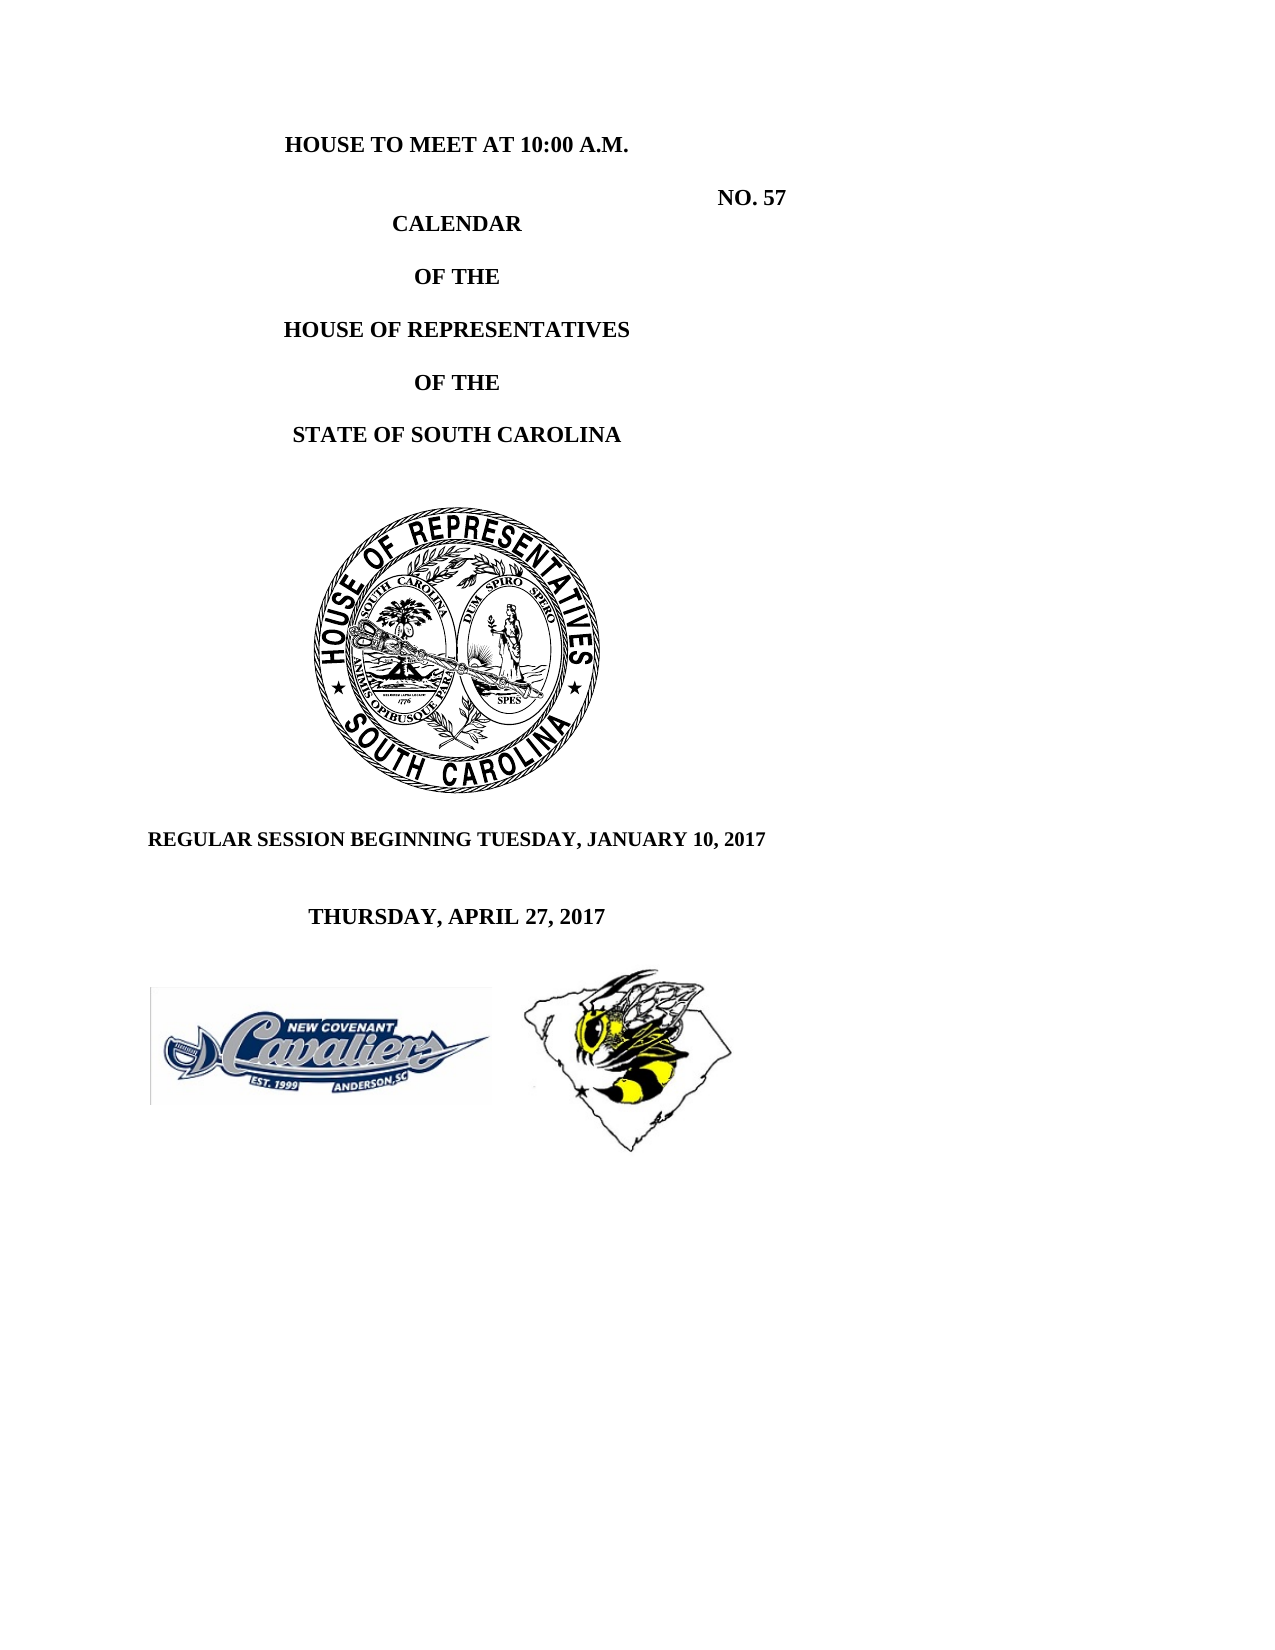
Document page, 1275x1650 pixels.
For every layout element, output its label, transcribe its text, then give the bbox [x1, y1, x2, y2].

picture [520, 964, 736, 1157]
text CALENDAR [127, 210, 786, 237]
text OF THE [127, 263, 786, 289]
subtitle OF THE [127, 368, 786, 395]
picture [150, 987, 493, 1105]
text HOUSE OF REPRESENTATIVES [127, 316, 786, 342]
text NO. 57 [127, 184, 786, 210]
text STATE OF SOUTH CAROLINA [127, 421, 786, 448]
text THURSDAY, APRIL 27, 2017 [127, 903, 786, 930]
subtitle REGULAR SESSION BEGINNING TUESDAY, JANUARY 10, 2017 [127, 827, 786, 851]
subtitle HOUSE TO MEET AT 10:00 A.M. [127, 131, 786, 158]
